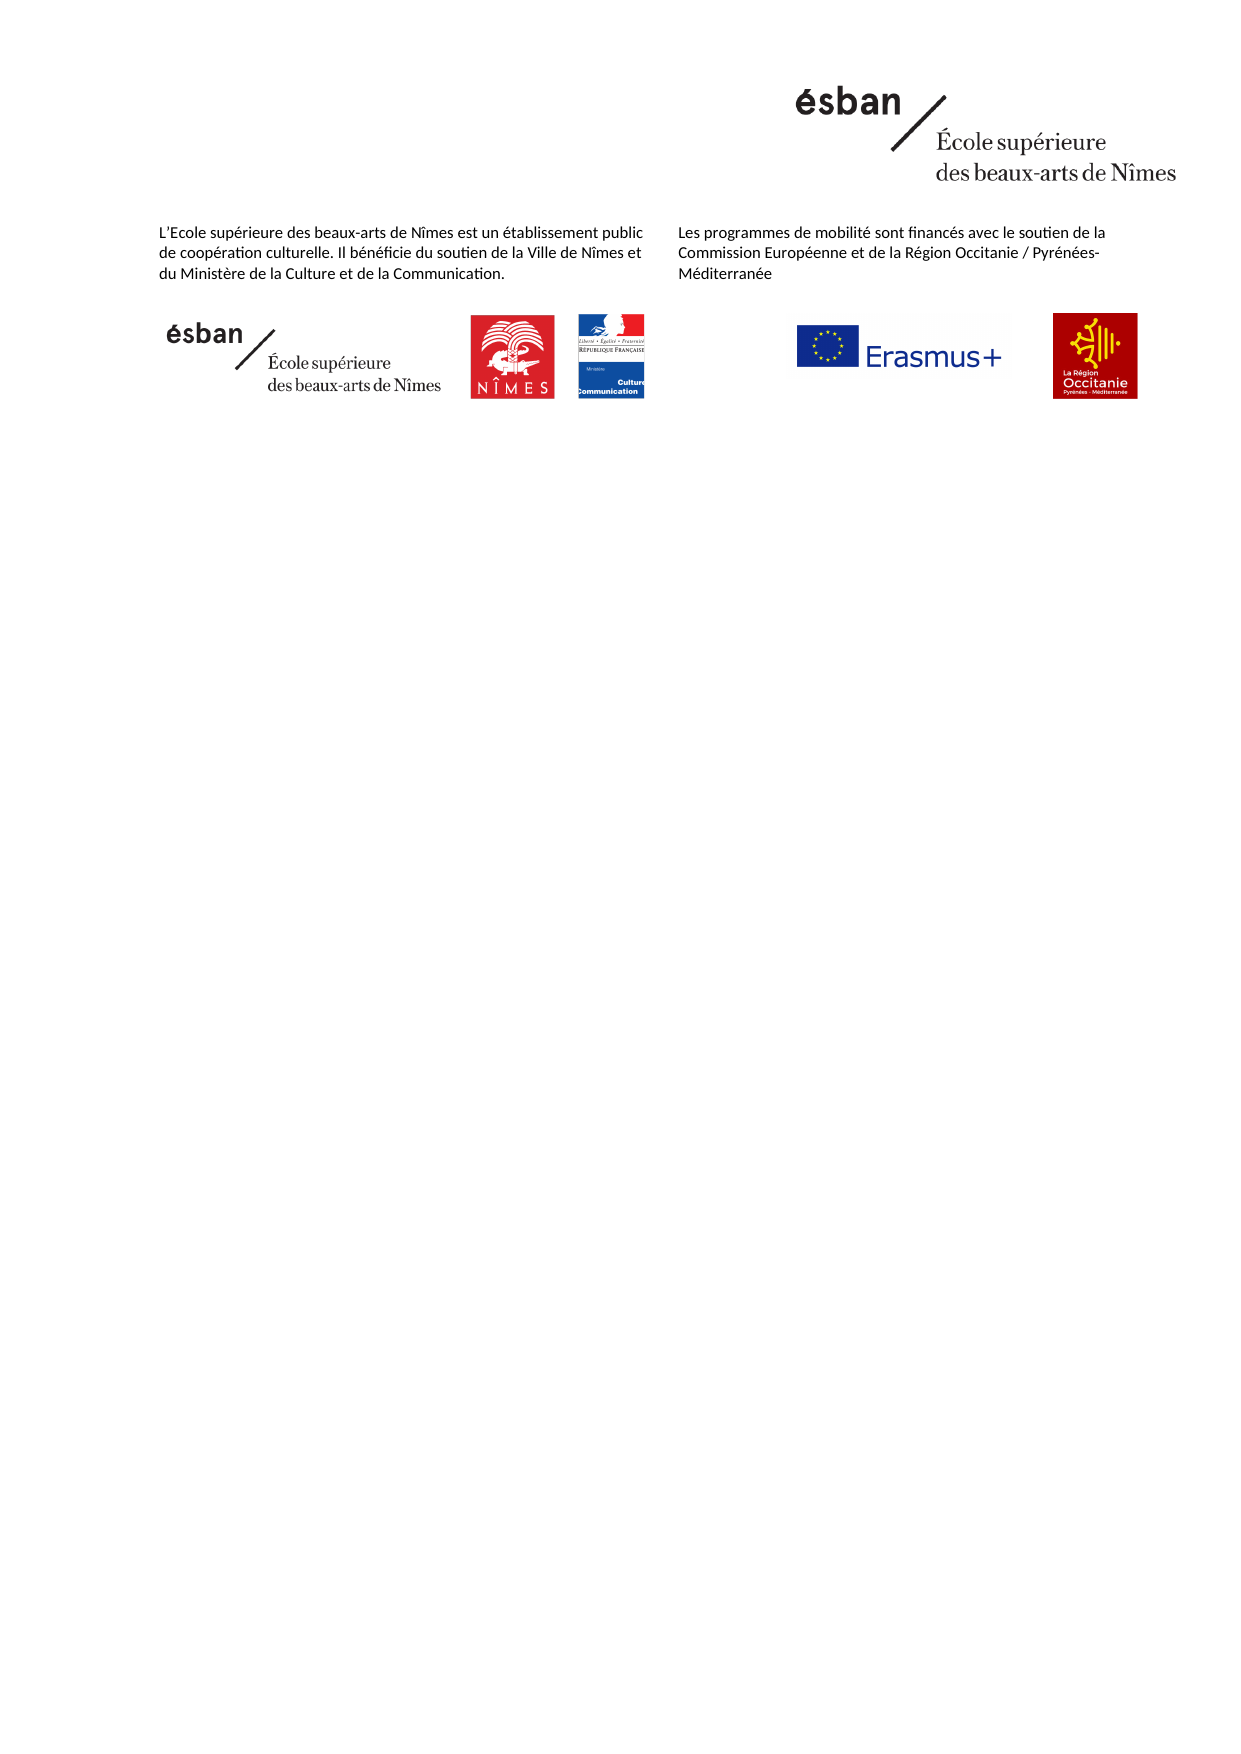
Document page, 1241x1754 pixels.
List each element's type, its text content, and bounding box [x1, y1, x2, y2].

picture [786, 313, 1013, 379]
table_header L’Ecole supérieure des beaux-arts de Nîmes est un établissement public de coopération culturelle. Il bénéficie du soutien de la Ville de Nîmes et du Ministère de la Culture et de la Communication. [148, 223, 667, 314]
table_cell [667, 314, 1023, 412]
table_cell [148, 314, 459, 412]
picture [1053, 313, 1138, 399]
table_header Les programmes de mobilité sont financés avec le soutien de la Commission Européenne et de la Région Occitanie / Pyrénées-Méditerranée [667, 223, 1166, 314]
table_cell [1024, 314, 1167, 412]
table_cell [566, 314, 667, 412]
table_cell [459, 314, 566, 412]
